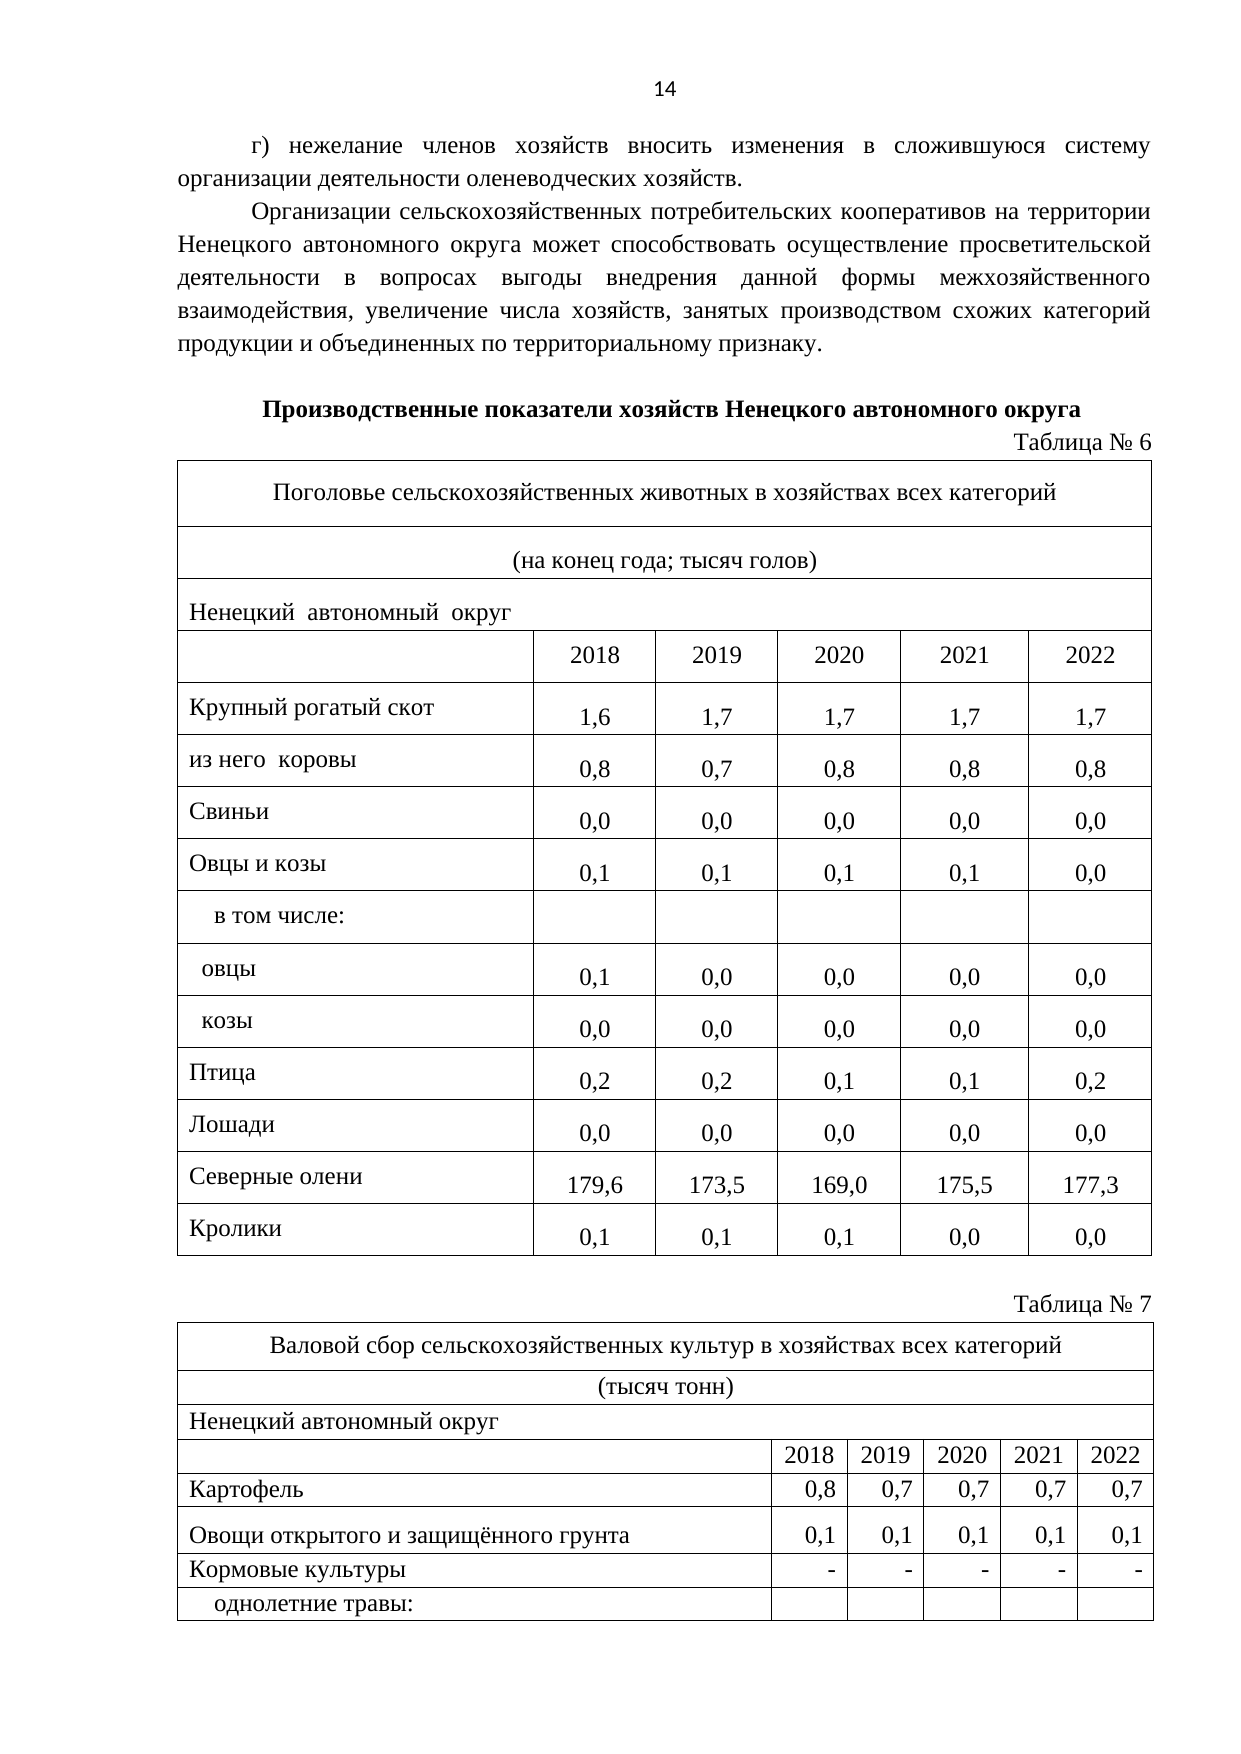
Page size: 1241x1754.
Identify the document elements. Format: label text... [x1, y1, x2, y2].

table_cell 1,7 [778, 683, 900, 734]
text Таблица № 6 [177, 427, 1152, 456]
table_cell [924, 1588, 1000, 1620]
table_cell 0,7 [656, 735, 777, 786]
table_cell 0,1 [1001, 1507, 1077, 1553]
table_cell 0,0 [1029, 1100, 1151, 1151]
table_cell 1,7 [656, 683, 777, 734]
table_cell 0,0 [656, 1100, 777, 1151]
table_cell 0,0 [534, 787, 655, 838]
table_cell 0,0 [901, 944, 1028, 994]
table_cell Овощи открытого и защищённого грунта [178, 1507, 771, 1553]
text Производственные показатели хозяйств Ненецкого автономного округа [177, 394, 1166, 423]
table_cell Северные олени [178, 1152, 533, 1203]
table_cell 0,0 [778, 944, 900, 994]
table_cell 0,8 [1029, 735, 1151, 786]
table_cell из него коровы [178, 735, 533, 786]
text г) нежелание членов хозяйств вносить изменения в сложившуюся систему организации деятельности оленеводческих хозяйств. [177, 130, 1152, 192]
table_cell 0,2 [534, 1048, 655, 1099]
table_cell 0,1 [772, 1507, 847, 1553]
table_cell 0,1 [534, 839, 655, 890]
table_cell 0,0 [778, 996, 900, 1047]
table_cell 0,1 [924, 1507, 1000, 1553]
table_cell - [1078, 1554, 1153, 1587]
table_cell 0,7 [848, 1474, 923, 1506]
table_cell 0,0 [534, 1100, 655, 1151]
table_cell 0,0 [1029, 1204, 1151, 1255]
table_cell 2021 [1001, 1440, 1077, 1473]
table_cell Ненецкий автономный округ [178, 1405, 1153, 1439]
table_cell 0,0 [1029, 787, 1151, 838]
table_cell 0,7 [1078, 1474, 1153, 1506]
table_cell 0,0 [901, 787, 1028, 838]
table_cell 0,1 [534, 944, 655, 994]
table_cell Птица [178, 1048, 533, 1099]
table_cell 2021 [901, 631, 1028, 682]
table_cell Лошади [178, 1100, 533, 1151]
table_cell 2018 [772, 1440, 847, 1473]
table_cell 0,8 [778, 735, 900, 786]
table_cell 2020 [778, 631, 900, 682]
table_cell 0,0 [901, 1204, 1028, 1255]
table_header Валовой сбор сельскохозяйственных культур в хозяйствах всех категорий [178, 1323, 1153, 1370]
table_cell 0,1 [848, 1507, 923, 1553]
table_cell козы [178, 996, 533, 1047]
table_cell 0,0 [901, 1100, 1028, 1151]
table_cell 179,6 [534, 1152, 655, 1203]
table_cell [178, 1440, 771, 1473]
table_cell овцы [178, 944, 533, 994]
table_cell 0,1 [778, 1048, 900, 1099]
table_cell 0,1 [901, 839, 1028, 890]
table_cell 0,0 [1029, 839, 1151, 890]
table_cell 1,7 [1029, 683, 1151, 734]
table_cell [848, 1588, 923, 1620]
table_cell (тысяч тонн) [178, 1371, 1153, 1403]
table_cell 0,1 [778, 839, 900, 890]
table_cell (на конец года; тысяч голов) [178, 527, 1151, 578]
table_cell 0,0 [534, 996, 655, 1047]
table_cell 0,2 [1029, 1048, 1151, 1099]
table_cell 1,7 [901, 683, 1028, 734]
table_cell 0,0 [1029, 996, 1151, 1047]
table_cell 0,0 [656, 944, 777, 994]
table_cell - [924, 1554, 1000, 1587]
table_cell [772, 1588, 847, 1620]
table_cell однолетние травы: [178, 1588, 771, 1620]
table_cell [534, 891, 655, 942]
table_cell 0,2 [656, 1048, 777, 1099]
table_header Поголовье сельскохозяйственных животных в хозяйствах всех категорий [178, 461, 1151, 526]
table_cell 2022 [1029, 631, 1151, 682]
table_cell [1029, 891, 1151, 942]
table_cell в том числе: [178, 891, 533, 942]
table_cell Кормовые культуры [178, 1554, 771, 1587]
table_cell 0,0 [778, 787, 900, 838]
table_cell 0,1 [778, 1204, 900, 1255]
table_cell [656, 891, 777, 942]
table_cell Ненецкий автономный округ [178, 579, 1151, 630]
table_cell 2019 [848, 1440, 923, 1473]
table_cell 0,0 [778, 1100, 900, 1151]
table_cell - [1001, 1554, 1077, 1587]
table_cell 0,7 [924, 1474, 1000, 1506]
table_cell [178, 631, 533, 682]
table_cell - [848, 1554, 923, 1587]
table_cell 1,6 [534, 683, 655, 734]
table_cell Кролики [178, 1204, 533, 1255]
table_cell 0,1 [1078, 1507, 1153, 1553]
table_cell 2019 [656, 631, 777, 682]
text Организации сельскохозяйственных потребительских кооперативов на территории Ненецкого автономного округа может способствовать осуществление просветительской деятельности в вопросах выгоды внедрения данной формы межхозяйственного взаимодействия, увеличение числа хозяйств, занятых производством схожих категорий продукции и объединенных по территориальному признаку. [177, 196, 1152, 357]
table_cell Свиньи [178, 787, 533, 838]
table_cell 0,0 [656, 996, 777, 1047]
table_cell 0,1 [656, 839, 777, 890]
text Таблица № 7 [177, 1289, 1152, 1318]
table_cell 0,8 [534, 735, 655, 786]
table_cell [1001, 1588, 1077, 1620]
table_cell 0,1 [534, 1204, 655, 1255]
table_cell 0,0 [901, 996, 1028, 1047]
table_cell [901, 891, 1028, 942]
table_cell Овцы и козы [178, 839, 533, 890]
table_cell 0,7 [1001, 1474, 1077, 1506]
table_cell 177,3 [1029, 1152, 1151, 1203]
table_cell 173,5 [656, 1152, 777, 1203]
table_cell 0,1 [901, 1048, 1028, 1099]
table_cell [1078, 1588, 1153, 1620]
table_cell 0,1 [656, 1204, 777, 1255]
table_cell 0,8 [901, 735, 1028, 786]
table_cell 2022 [1078, 1440, 1153, 1473]
table_cell Крупный рогатый скот [178, 683, 533, 734]
table_cell 0,0 [1029, 944, 1151, 994]
table_cell 0,8 [772, 1474, 847, 1506]
table_cell [778, 891, 900, 942]
table_cell 2018 [534, 631, 655, 682]
table_cell 2020 [924, 1440, 1000, 1473]
table_cell 175,5 [901, 1152, 1028, 1203]
table_cell 0,0 [656, 787, 777, 838]
table_cell Картофель [178, 1474, 771, 1506]
table_cell 169,0 [778, 1152, 900, 1203]
table_cell - [772, 1554, 847, 1587]
